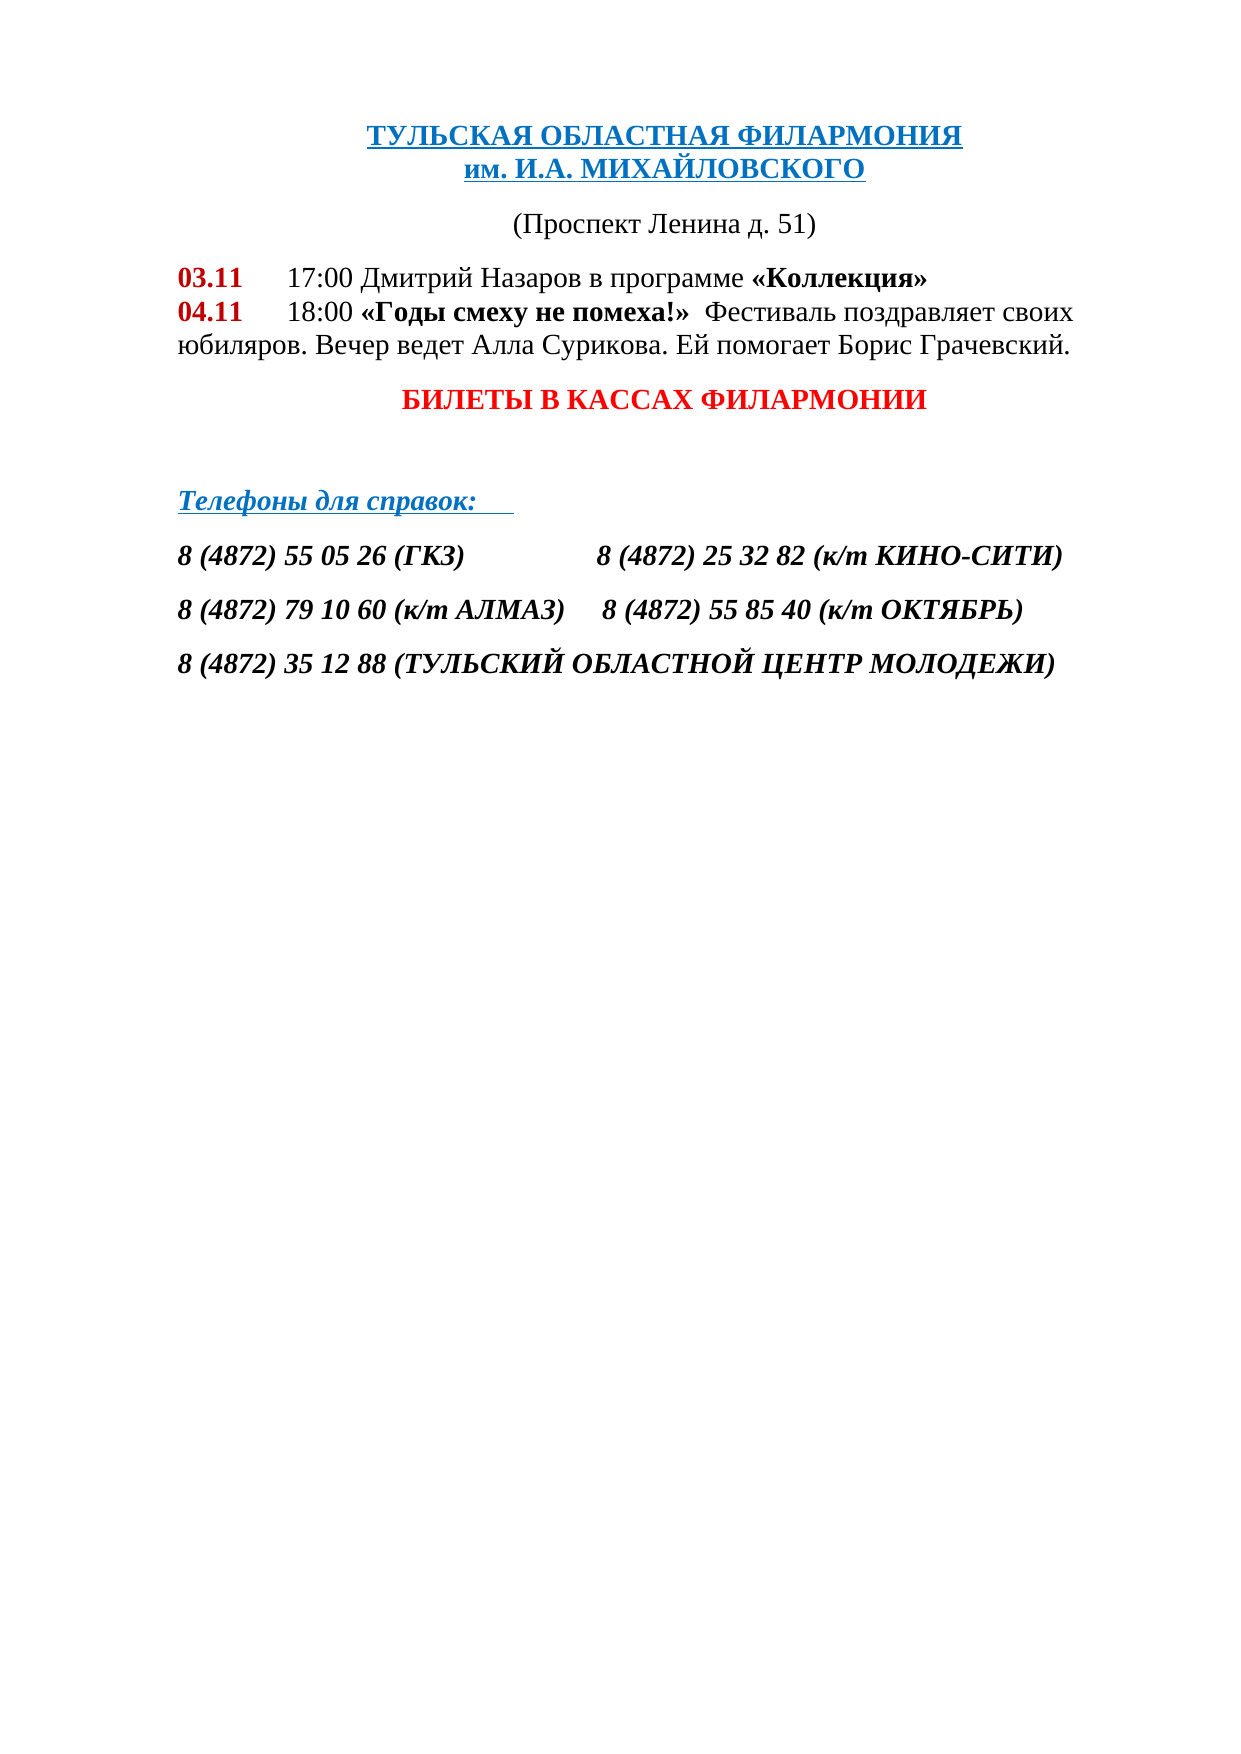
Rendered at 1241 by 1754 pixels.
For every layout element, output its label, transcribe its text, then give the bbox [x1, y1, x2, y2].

text БИЛЕТЫ В КАССАХ ФИЛАРМОНИИ [177, 382, 1152, 415]
text (Проспект Ленина д. 51) [177, 206, 1152, 239]
text им. И.А. МИХАЙЛОВСКОГО [177, 152, 1152, 185]
text 03.11 17:00 Дмитрий Назаров в программе «Коллекция» [177, 260, 1152, 294]
text 8 (4872) 79 10 60 (к/т АЛМАЗ) 8 (4872) 55 85 40 (к/т ОКТЯБРЬ) [177, 592, 1152, 626]
text 8 (4872) 35 12 88 (ТУЛЬСКИЙ ОБЛАСТНОЙ ЦЕНТР МОЛОДЕЖИ) [177, 647, 1152, 680]
text ТУЛЬСКАЯ ОБЛАСТНАЯ ФИЛАРМОНИЯ [177, 118, 1152, 152]
text 8 (4872) 55 05 26 (ГКЗ) 8 (4872) 25 32 82 (к/т КИНО-СИТИ) [177, 538, 1152, 571]
text 04.11 18:00 «Годы смеху не помеха!» Фестиваль поздравляет своих юбиляров. Вечер ведет Алла Сурикова. Ей помогает Борис Грачевский. [177, 294, 1152, 361]
text Телефоны для справок: [177, 483, 1152, 517]
